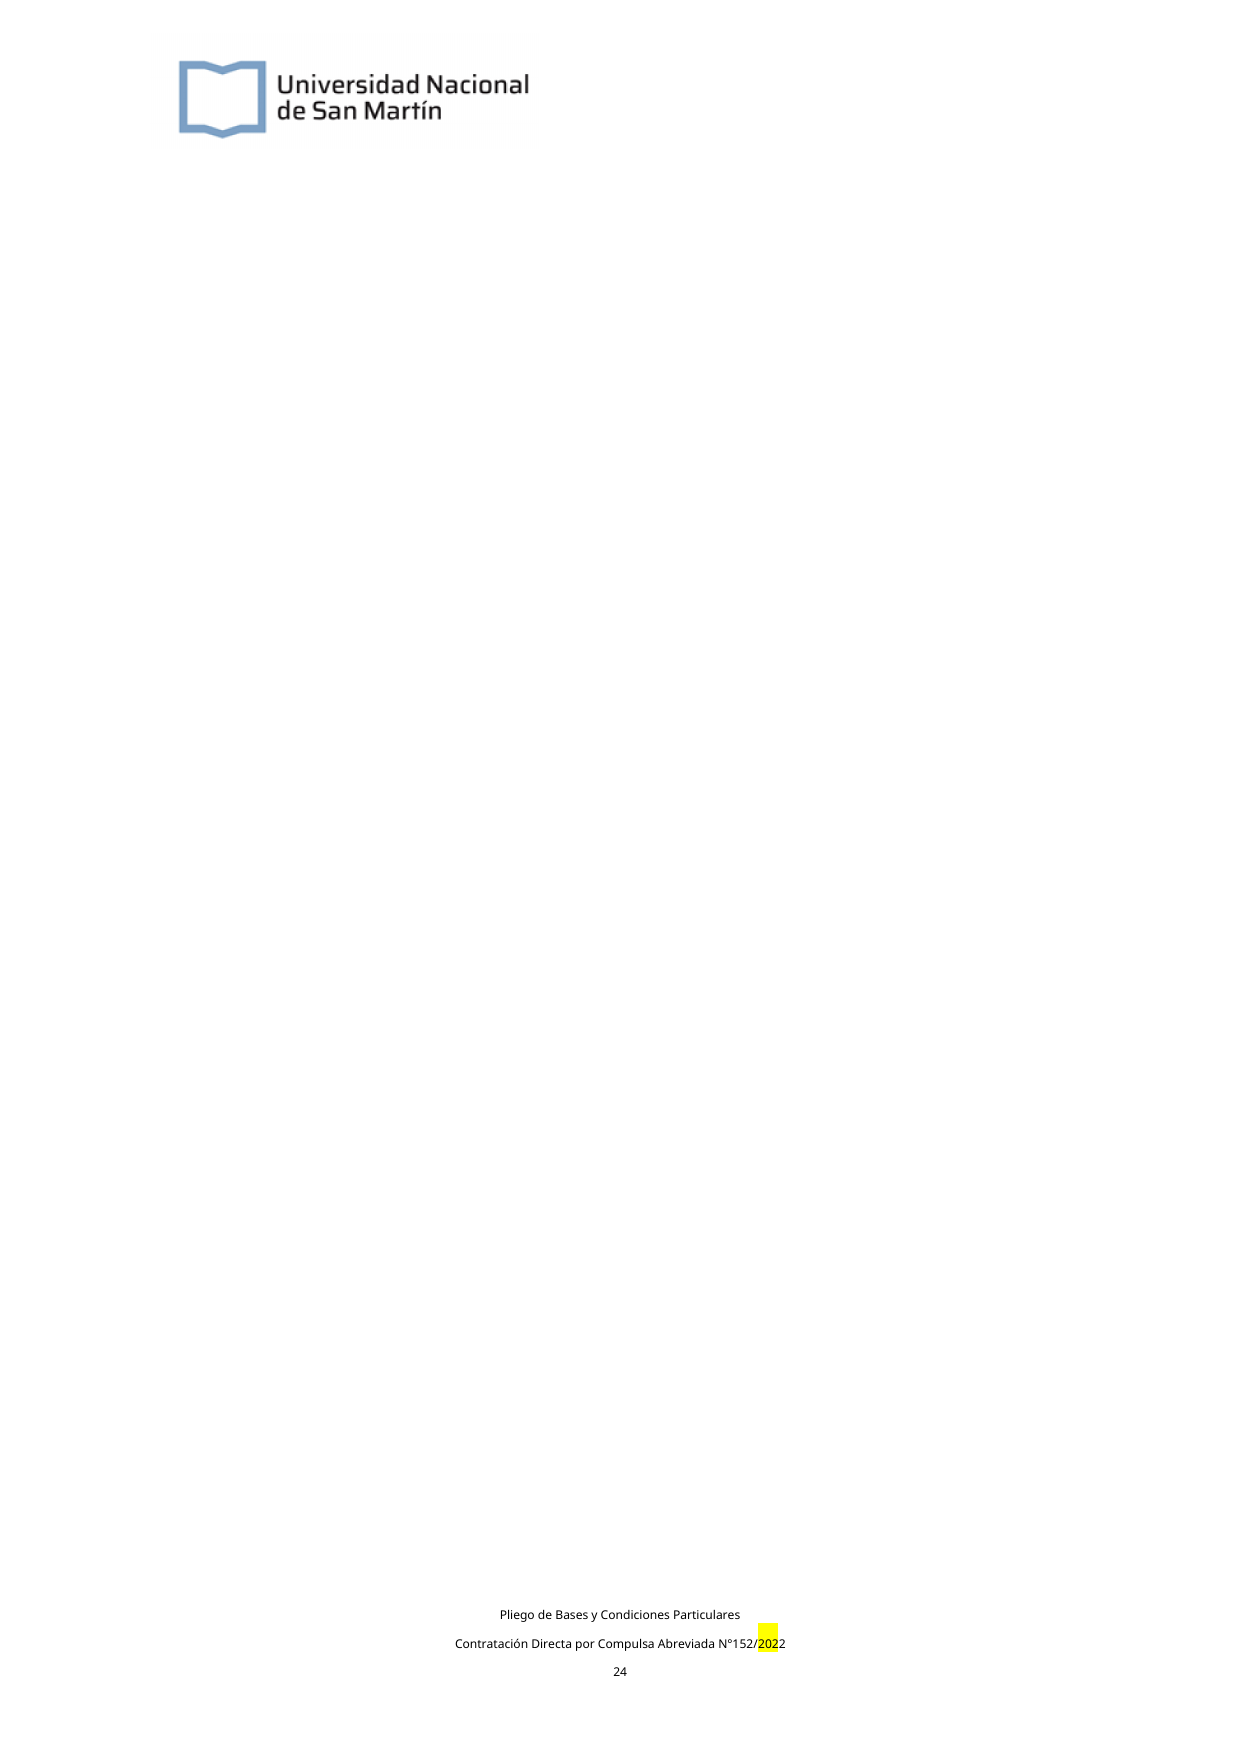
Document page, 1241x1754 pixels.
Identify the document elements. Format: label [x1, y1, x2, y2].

picture [150, 33, 539, 149]
